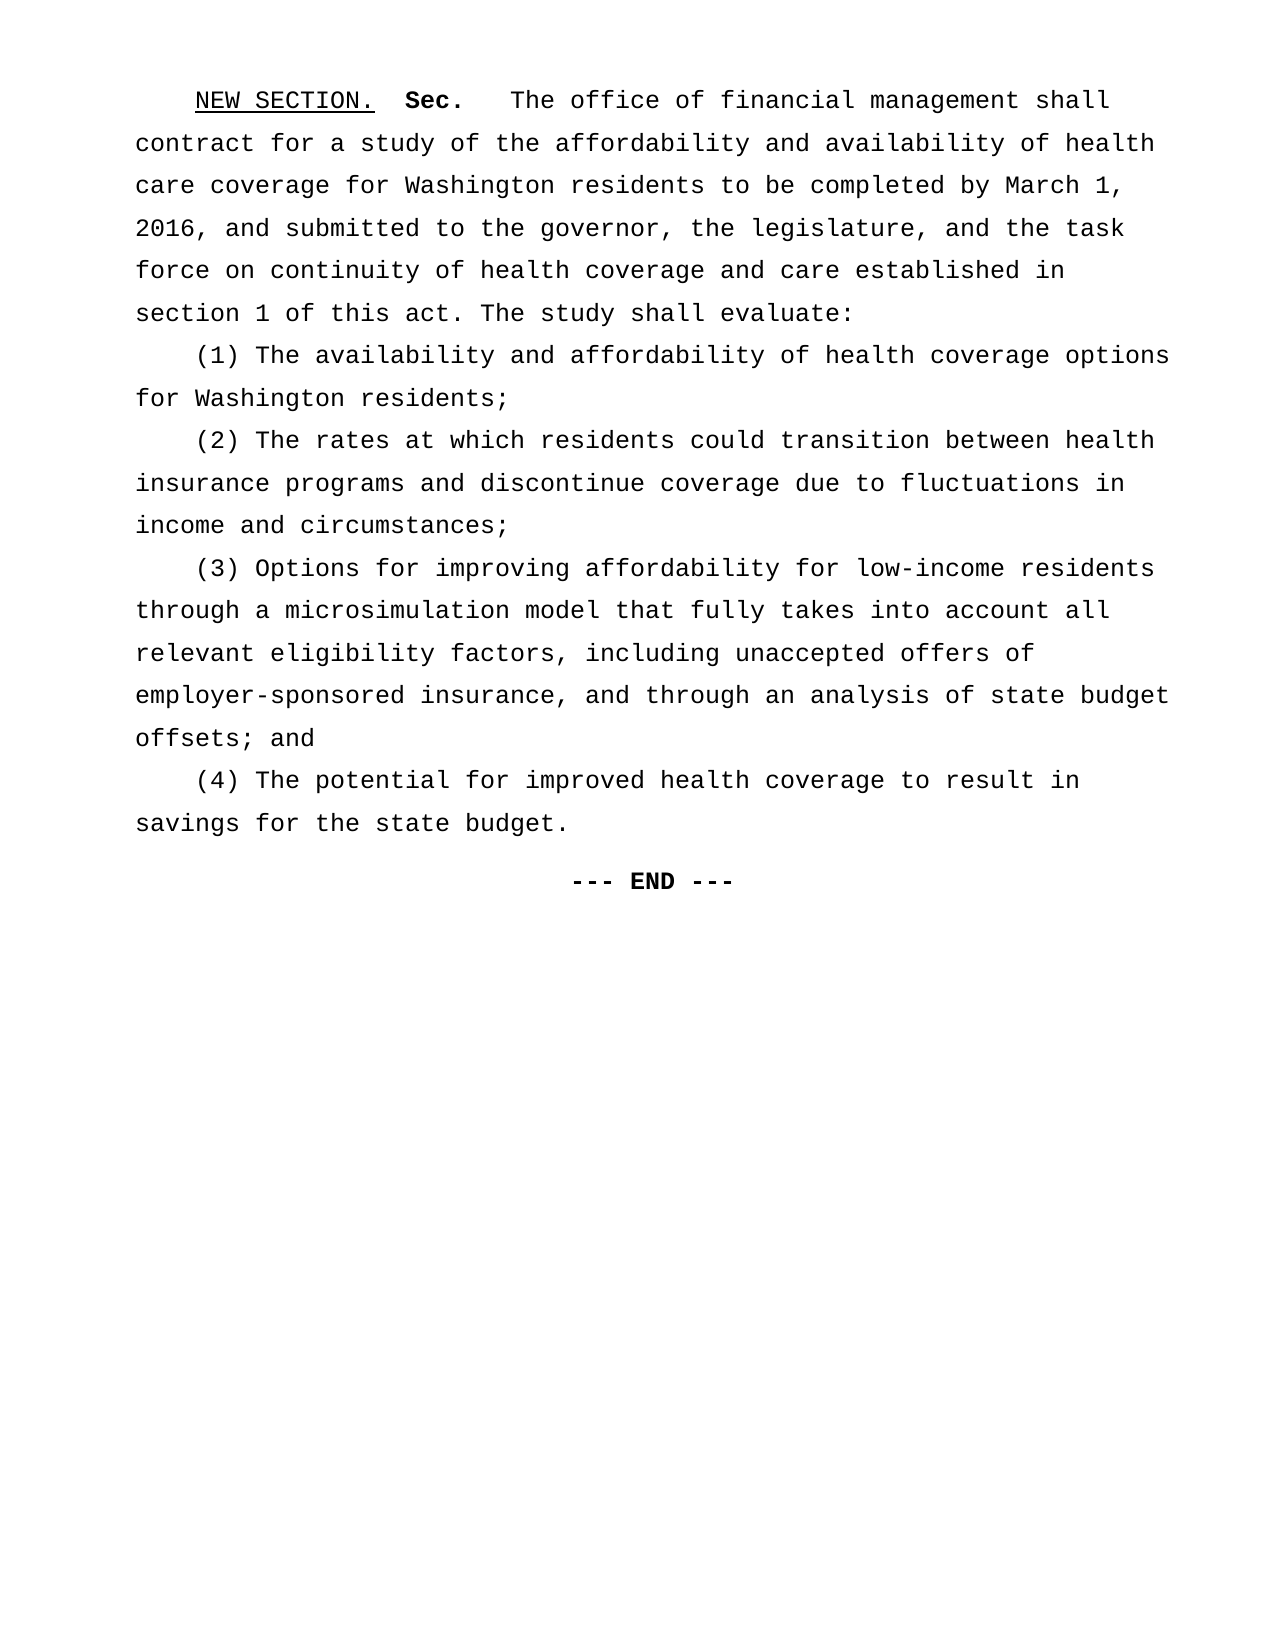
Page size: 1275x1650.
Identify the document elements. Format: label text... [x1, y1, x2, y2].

text (3) Options for improving affordability for low-income residents through a microsimulation model that fully takes into account all relevant eligibility factors, including unaccepted offers of employer-sponsored insurance, and through an analysis of state budget offsets; and [135, 542, 1170, 755]
text (1) The availability and affordability of health coverage options for Washington residents; [135, 330, 1170, 415]
text (2) The rates at which residents could transition between health insurance programs and discontinue coverage due to fluctuations in income and circumstances; [135, 415, 1170, 542]
text --- END --- [135, 868, 1170, 897]
text (4) The potential for improved health coverage to result in savings for the state budget. [135, 755, 1170, 840]
text NEW SECTION. Sec. The office of financial management shall contract for a study of the affordability and availability of health care coverage for Washington residents to be completed by March 1, 2016, and submitted to the governor, the legislature, and the task force on continuity of health coverage and care established in section 1 of this act. The study shall evaluate: [135, 75, 1170, 330]
